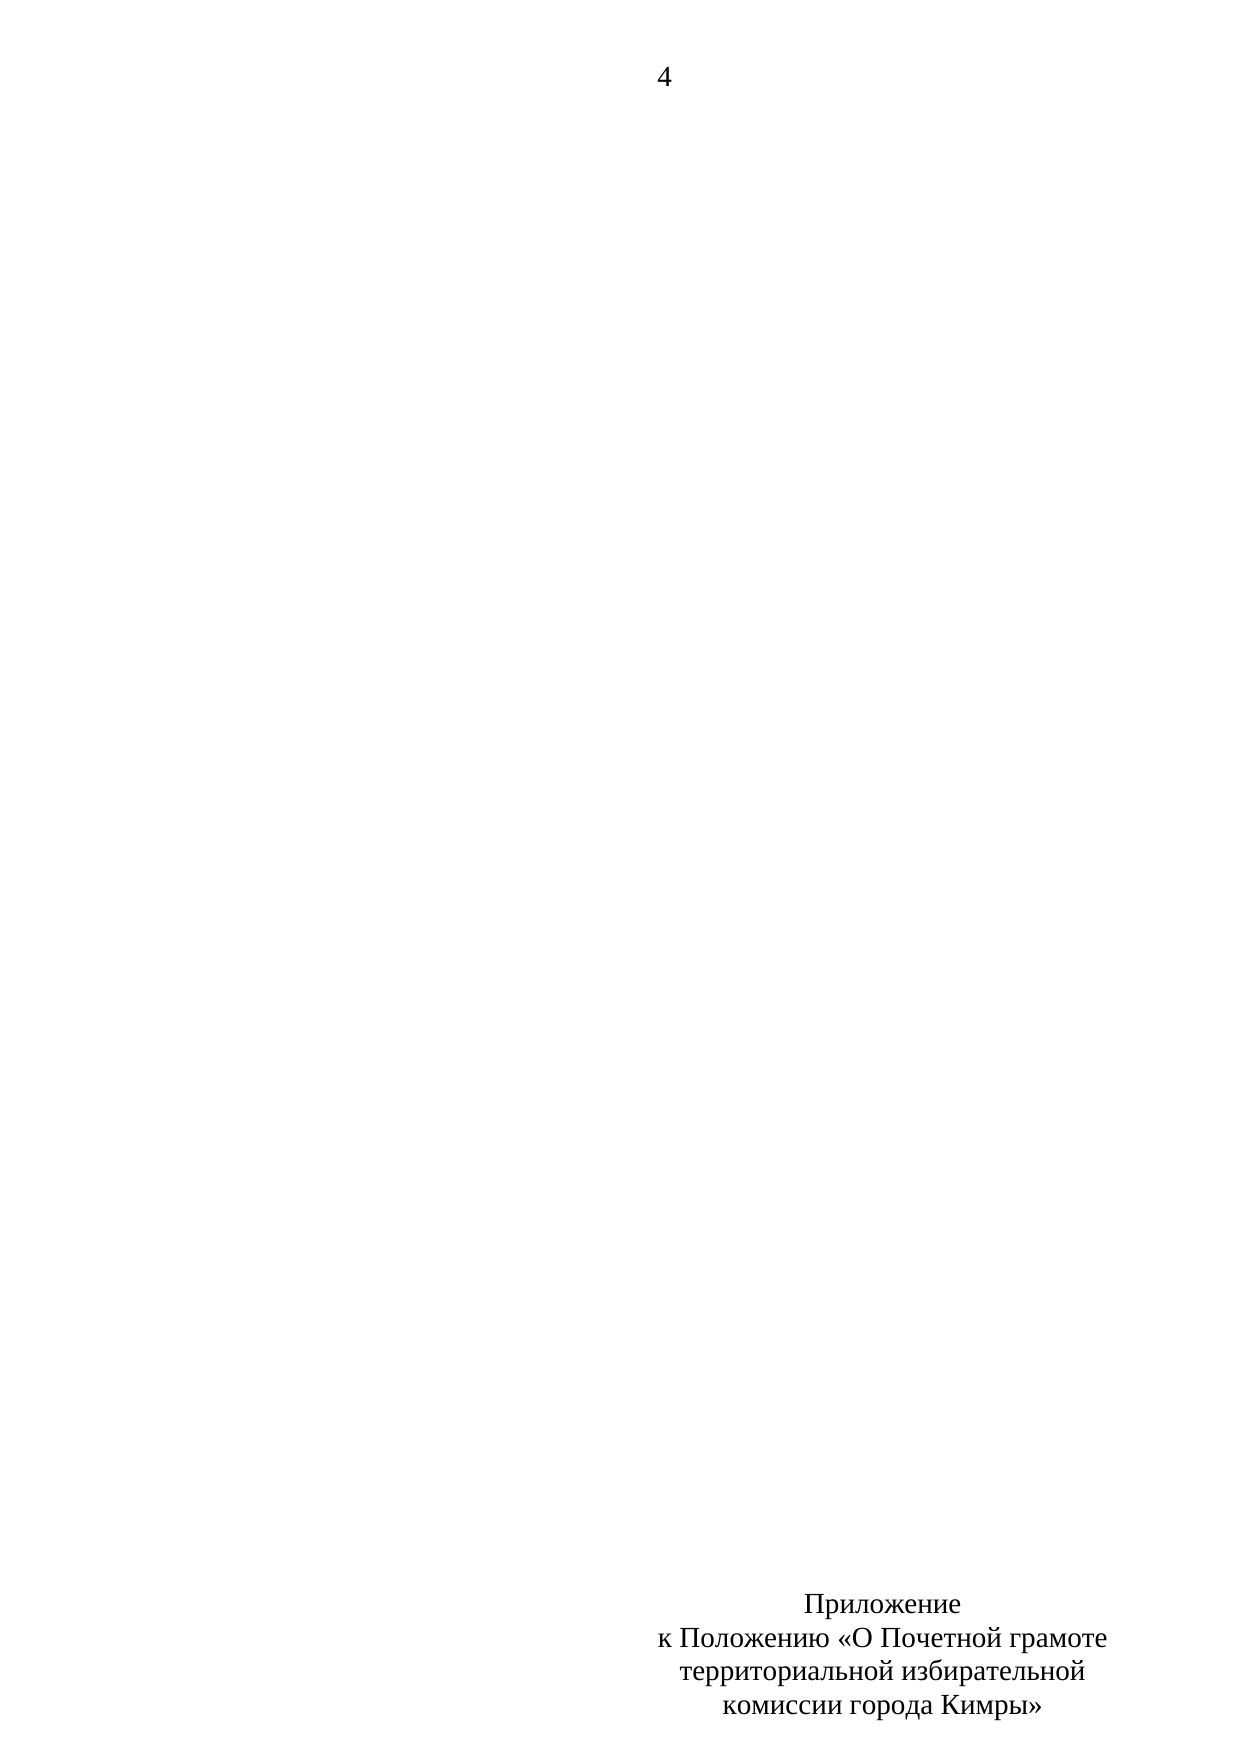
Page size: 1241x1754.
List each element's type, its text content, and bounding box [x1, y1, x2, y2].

table_header Приложение к Положению «О Почетной грамоте территориальной избирательной комиссии города Кимры» [632, 1519, 1133, 1754]
